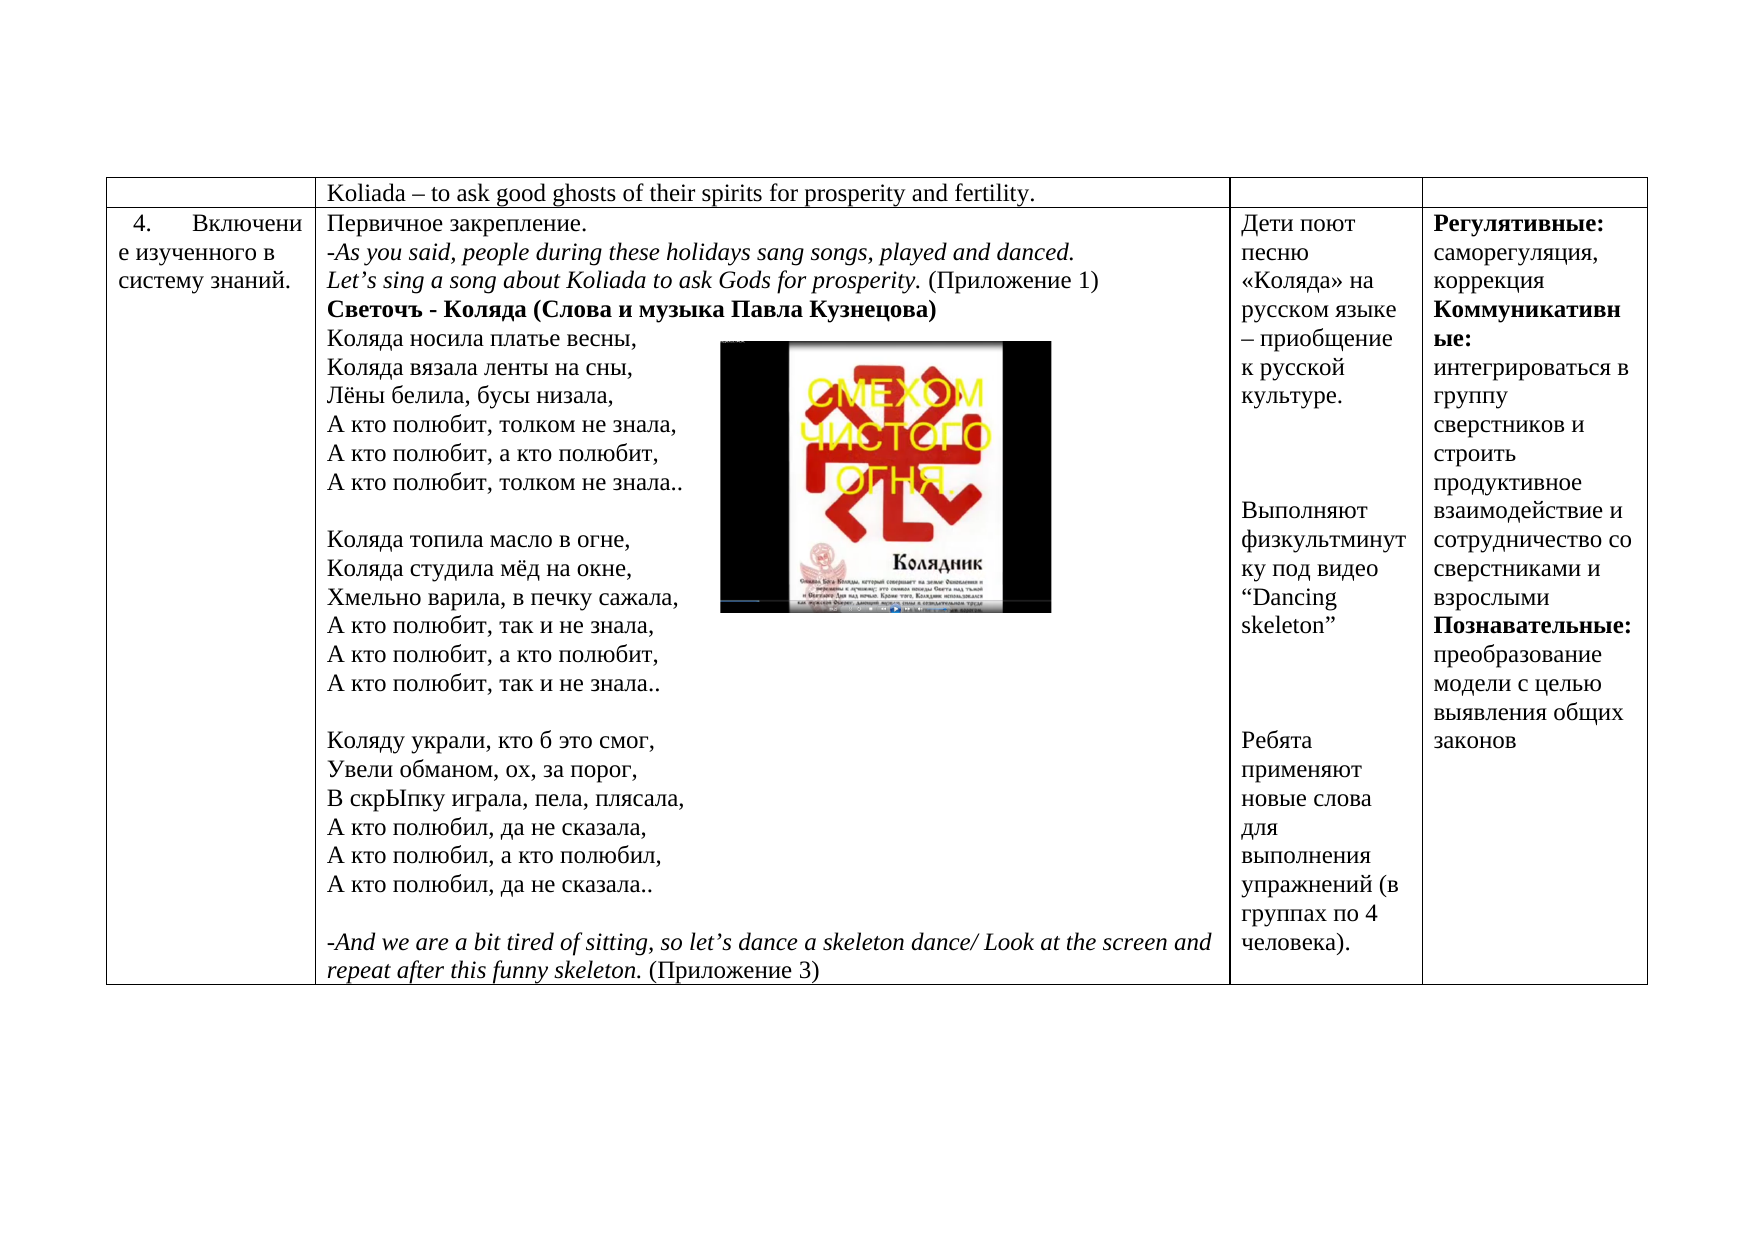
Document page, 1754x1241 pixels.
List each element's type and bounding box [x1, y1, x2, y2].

table_cell [316, 208, 1229, 984]
table_cell [107, 178, 315, 207]
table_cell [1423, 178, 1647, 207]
table_cell [107, 208, 315, 984]
table_cell [1231, 208, 1422, 984]
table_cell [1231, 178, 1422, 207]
table_cell [1423, 208, 1647, 984]
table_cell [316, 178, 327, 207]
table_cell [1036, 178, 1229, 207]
